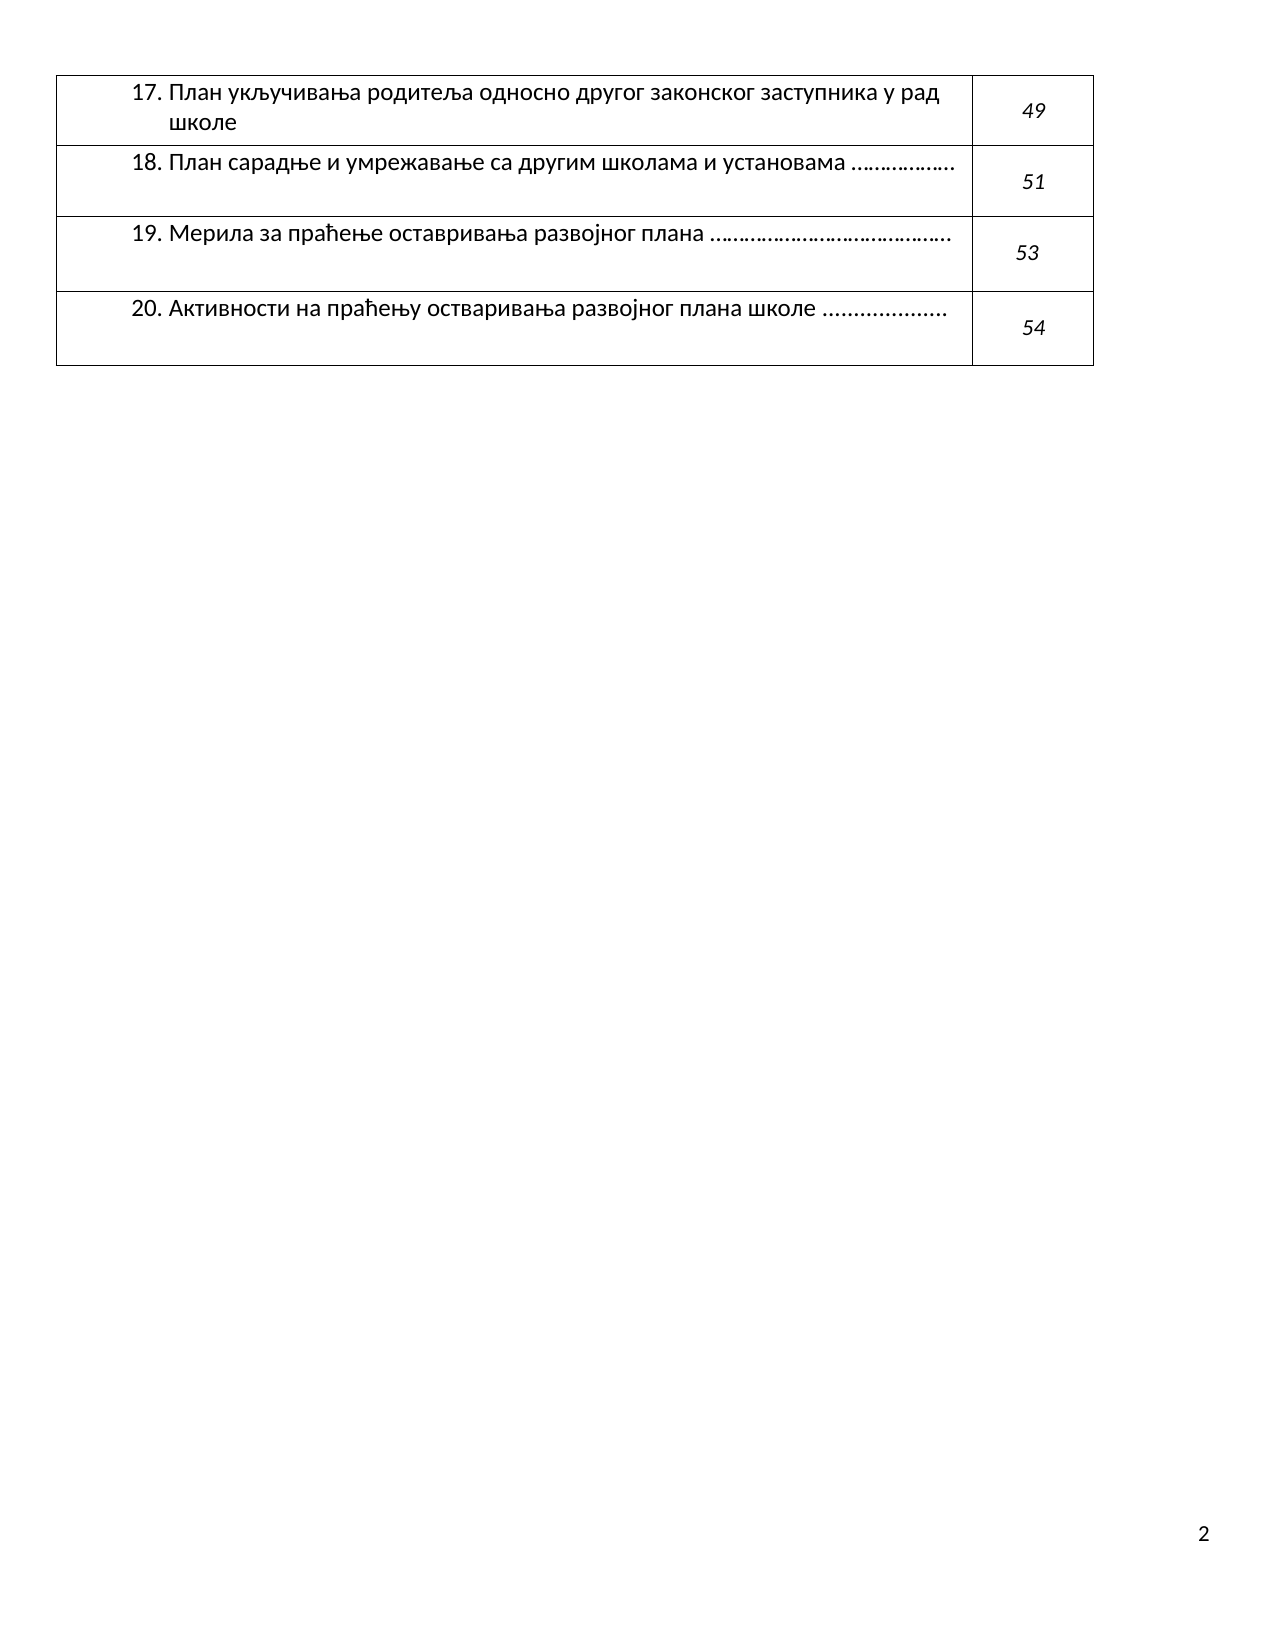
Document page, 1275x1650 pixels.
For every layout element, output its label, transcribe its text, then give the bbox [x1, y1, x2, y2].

table_cell План укључивања родитеља односно другог законског заступника у рад школе [57, 76, 972, 145]
table_cell 49 [973, 76, 1093, 145]
table_cell Активности на праћењу остваривања развојног плана школе .................... [57, 292, 972, 365]
table_cell 53 [973, 217, 1093, 291]
table_cell 54 [973, 292, 1093, 365]
table_cell План сарадње и умрежавање са другим школама и установама ……………… [57, 146, 972, 216]
table_cell 51 [973, 146, 1093, 216]
table_cell Мерила за праћење оставривања развојног плана …………………………………… [57, 217, 972, 291]
